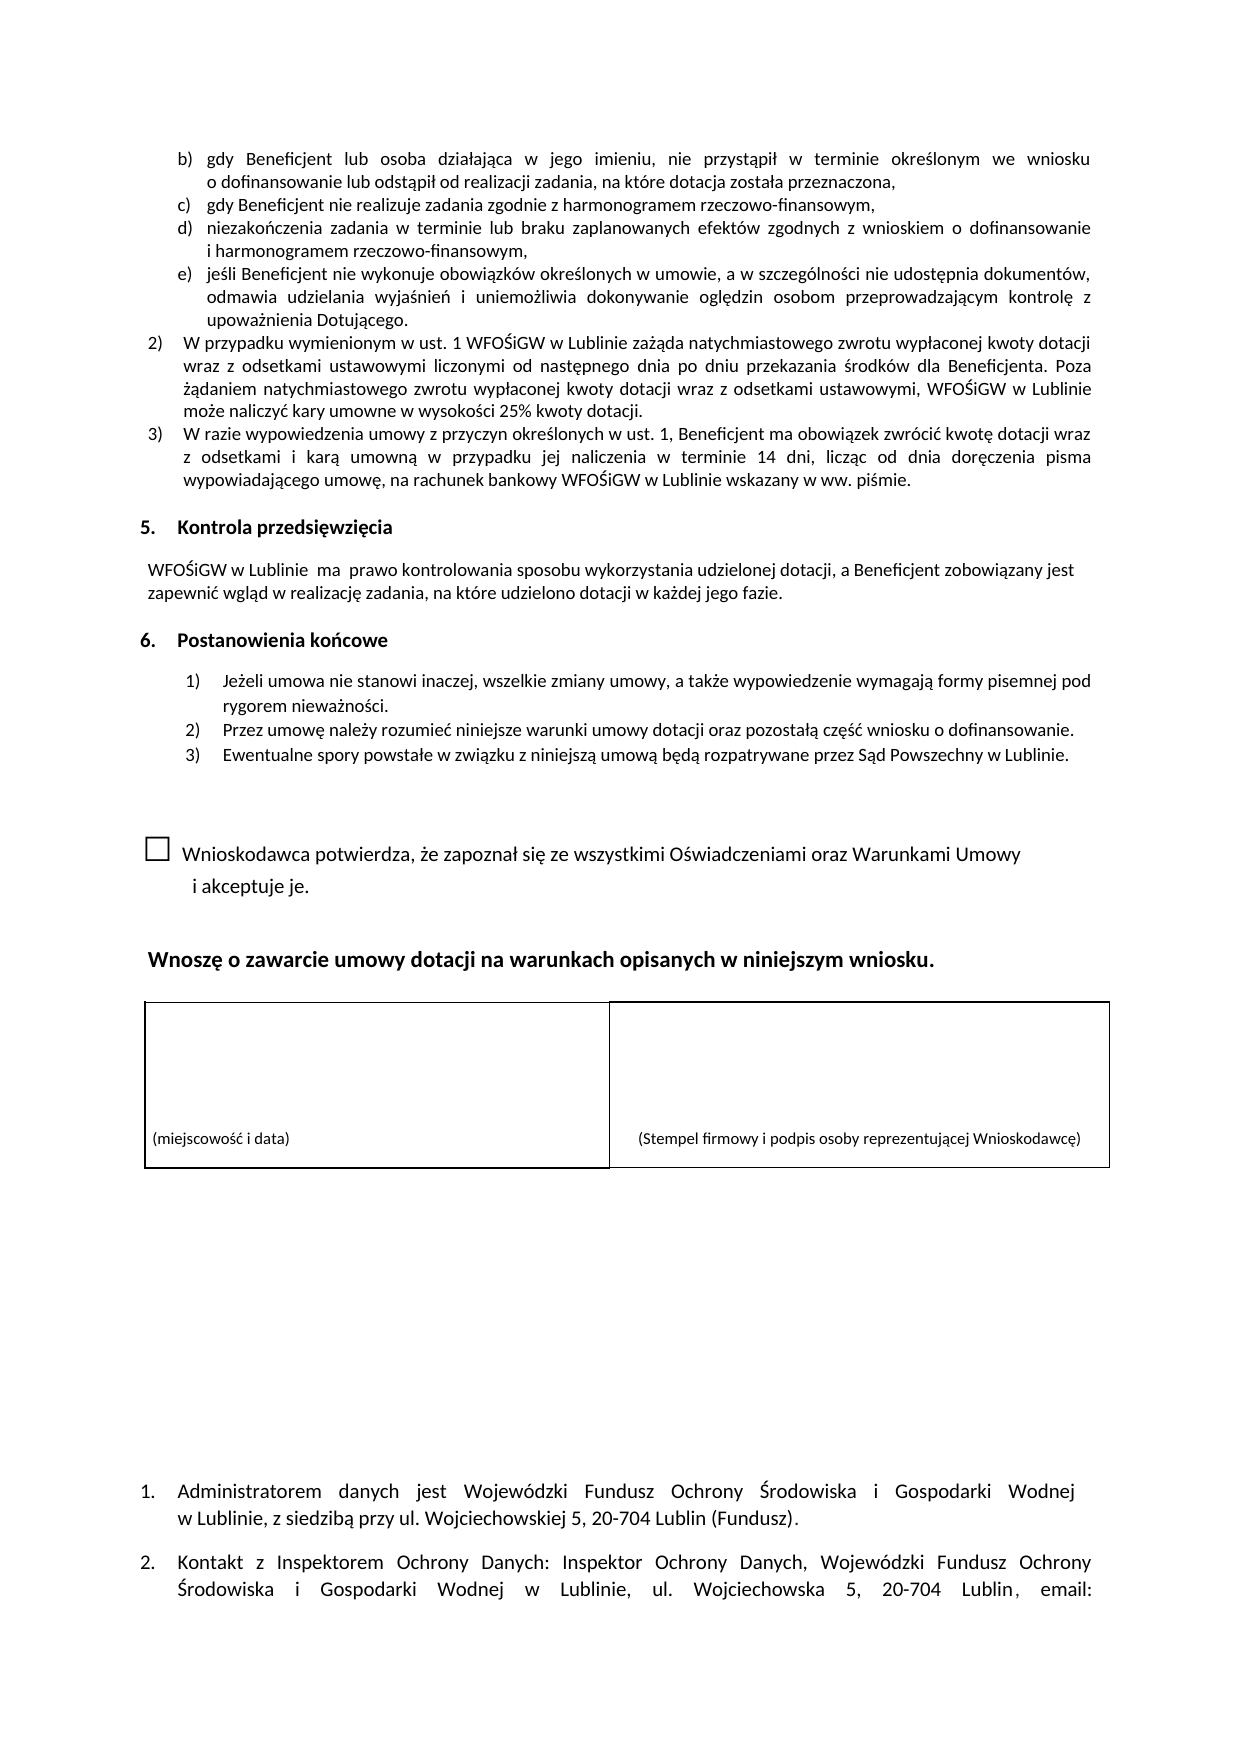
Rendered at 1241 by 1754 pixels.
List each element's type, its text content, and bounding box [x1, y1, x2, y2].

text Wnoszę o zawarcie umowy dotacji na warunkach opisanych w niniejszym wniosku. [148, 945, 1093, 1001]
list Jeżeli umowa nie stanowi inaczej, wszelkie zmiany umowy, a także wypowiedzenie wymagają formy pisemnej pod rygorem nieważności. [185, 669, 1093, 717]
table_header (miejscowość i data) [146, 1003, 609, 1167]
table_header (Stempel firmowy i podpis osoby reprezentującej Wnioskodawcę) [610, 1003, 1109, 1167]
list niezakończenia zadania w terminie lub braku zaplanowanych efektów zgodnych z wnioskiem o dofinansowanie i harmonogramem rzeczowo-finansowym, [177, 216, 1093, 262]
text Wnioskodawca potwierdza, że zapoznał się ze wszystkimi Oświadczeniami oraz Warunkami Umowy i akceptuje je. [133, 826, 1093, 899]
list W przypadku wymienionym w ust. 1 WFOŚiGW w Lublinie zażąda natychmiastowego zwrotu wypłaconej kwoty dotacji wraz z odsetkami ustawowymi liczonymi od następnego dnia po dniu przekazania środków dla Beneficjenta. Poza żądaniem natychmiastowego zwrotu wypłaconej kwoty dotacji wraz z odsetkami ustawowymi, WFOŚiGW w Lublinie może naliczyć kary umowne w wysokości 25% kwoty dotacji. [148, 331, 1093, 423]
list jeśli Beneficjent nie wykonuje obowiązków określonych w umowie, a w szczególności nie udostępnia dokumentów, odmawia udzielania wyjaśnień i uniemożliwia dokonywanie oględzin osobom przeprowadzającym kontrolę z upoważnienia Dotującego. [177, 262, 1093, 331]
text WFOŚiGW w Lublinie ma prawo kontrolowania sposobu wykorzystania udzielonej dotacji, a Beneficjent zobowiązany jest zapewnić wgląd w realizację zadania, na które udzielono dotacji w każdej jego fazie. [148, 558, 1093, 604]
list Kontrola przedsięwzięcia [140, 514, 1093, 540]
list Przez umowę należy rozumieć niniejsze warunki umowy dotacji oraz pozostałą część wniosku o dofinansowanie. [185, 718, 1093, 741]
list Administratorem danych jest Wojewódzki Fundusz Ochrony Środowiska i Gospodarki Wodnej w Lublinie, z siedzibą przy ul. Wojciechowskiej 5, 20-704 Lublin (Fundusz). [140, 1477, 1093, 1531]
list Postanowienia końcowe [140, 627, 1093, 652]
list gdy Beneficjent nie realizuje zadania zgodnie z harmonogramem rzeczowo-finansowym, [177, 193, 1093, 216]
list gdy Beneficjent lub osoba działająca w jego imieniu, nie przystąpił w terminie określonym we wniosku o dofinansowanie lub odstąpił od realizacji zadania, na które dotacja została przeznaczona, [177, 148, 1093, 193]
list Ewentualne spory powstałe w związku z niniejszą umową będą rozpatrywane przez Sąd Powszechny w Lublinie. [185, 743, 1093, 766]
list W razie wypowiedzenia umowy z przyczyn określonych w ust. 1, Beneficjent ma obowiązek zwrócić kwotę dotacji wraz z odsetkami i karą umowną w przypadku jej naliczenia w terminie 14 dni, licząc od dnia doręczenia pisma wypowiadającego umowę, na rachunek bankowy WFOŚiGW w Lublinie wskazany w ww. piśmie. [148, 423, 1093, 491]
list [140, 1548, 1093, 1602]
